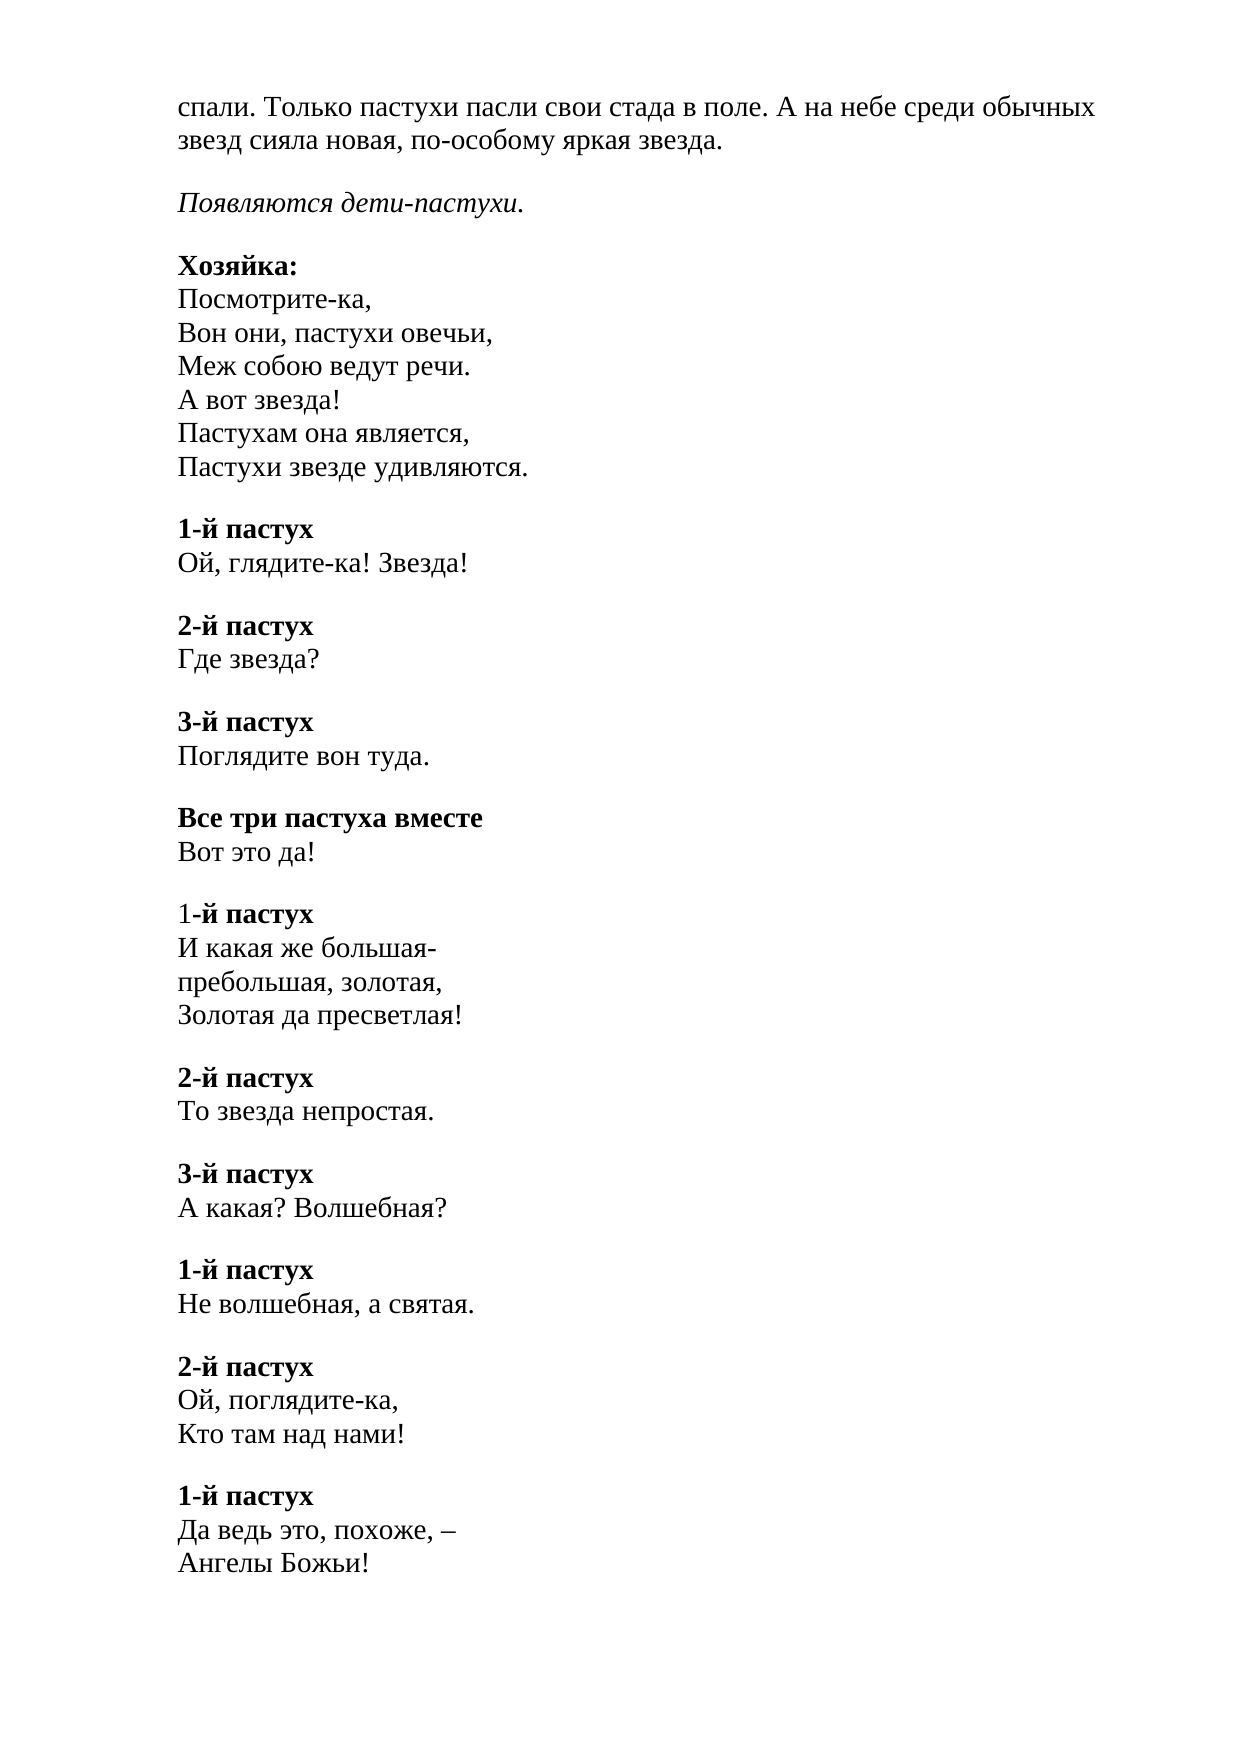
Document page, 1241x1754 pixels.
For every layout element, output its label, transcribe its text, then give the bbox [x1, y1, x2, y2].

text 1-й пастух Да ведь это, похоже, – Ангелы Божьи! [177, 1478, 1152, 1579]
text Появляются дети-пастухи. [177, 185, 1152, 218]
text 1-й пастух Не волшебная, а святая. [177, 1252, 1152, 1319]
text 1-й пастух Ой, глядите-ка! Звезда! [177, 512, 1152, 579]
text 3-й пастух Поглядите вон туда. [177, 704, 1152, 771]
text Хозяйка: Посмотрите-ка, Вон они, пастухи овечьи, Меж собою ведут речи. А вот звезда! Пастухам она является, Пастухи звезде удивляются. [177, 248, 1152, 482]
text 3-й пастух А какая? Волшебная? [177, 1156, 1152, 1223]
text 2-й пастух То звезда непростая. [177, 1060, 1152, 1127]
text Все три пастуха вместе Вот это да! [177, 800, 1152, 867]
text 2-й пастух Где звезда? [177, 608, 1152, 675]
text 1-й пастух И какая же большая- пребольшая, золотая, Золотая да пресветлая! [177, 897, 1152, 1031]
text 2-й пастух Ой, поглядите-ка, Кто там над нами! [177, 1349, 1152, 1449]
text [177, 89, 1152, 156]
